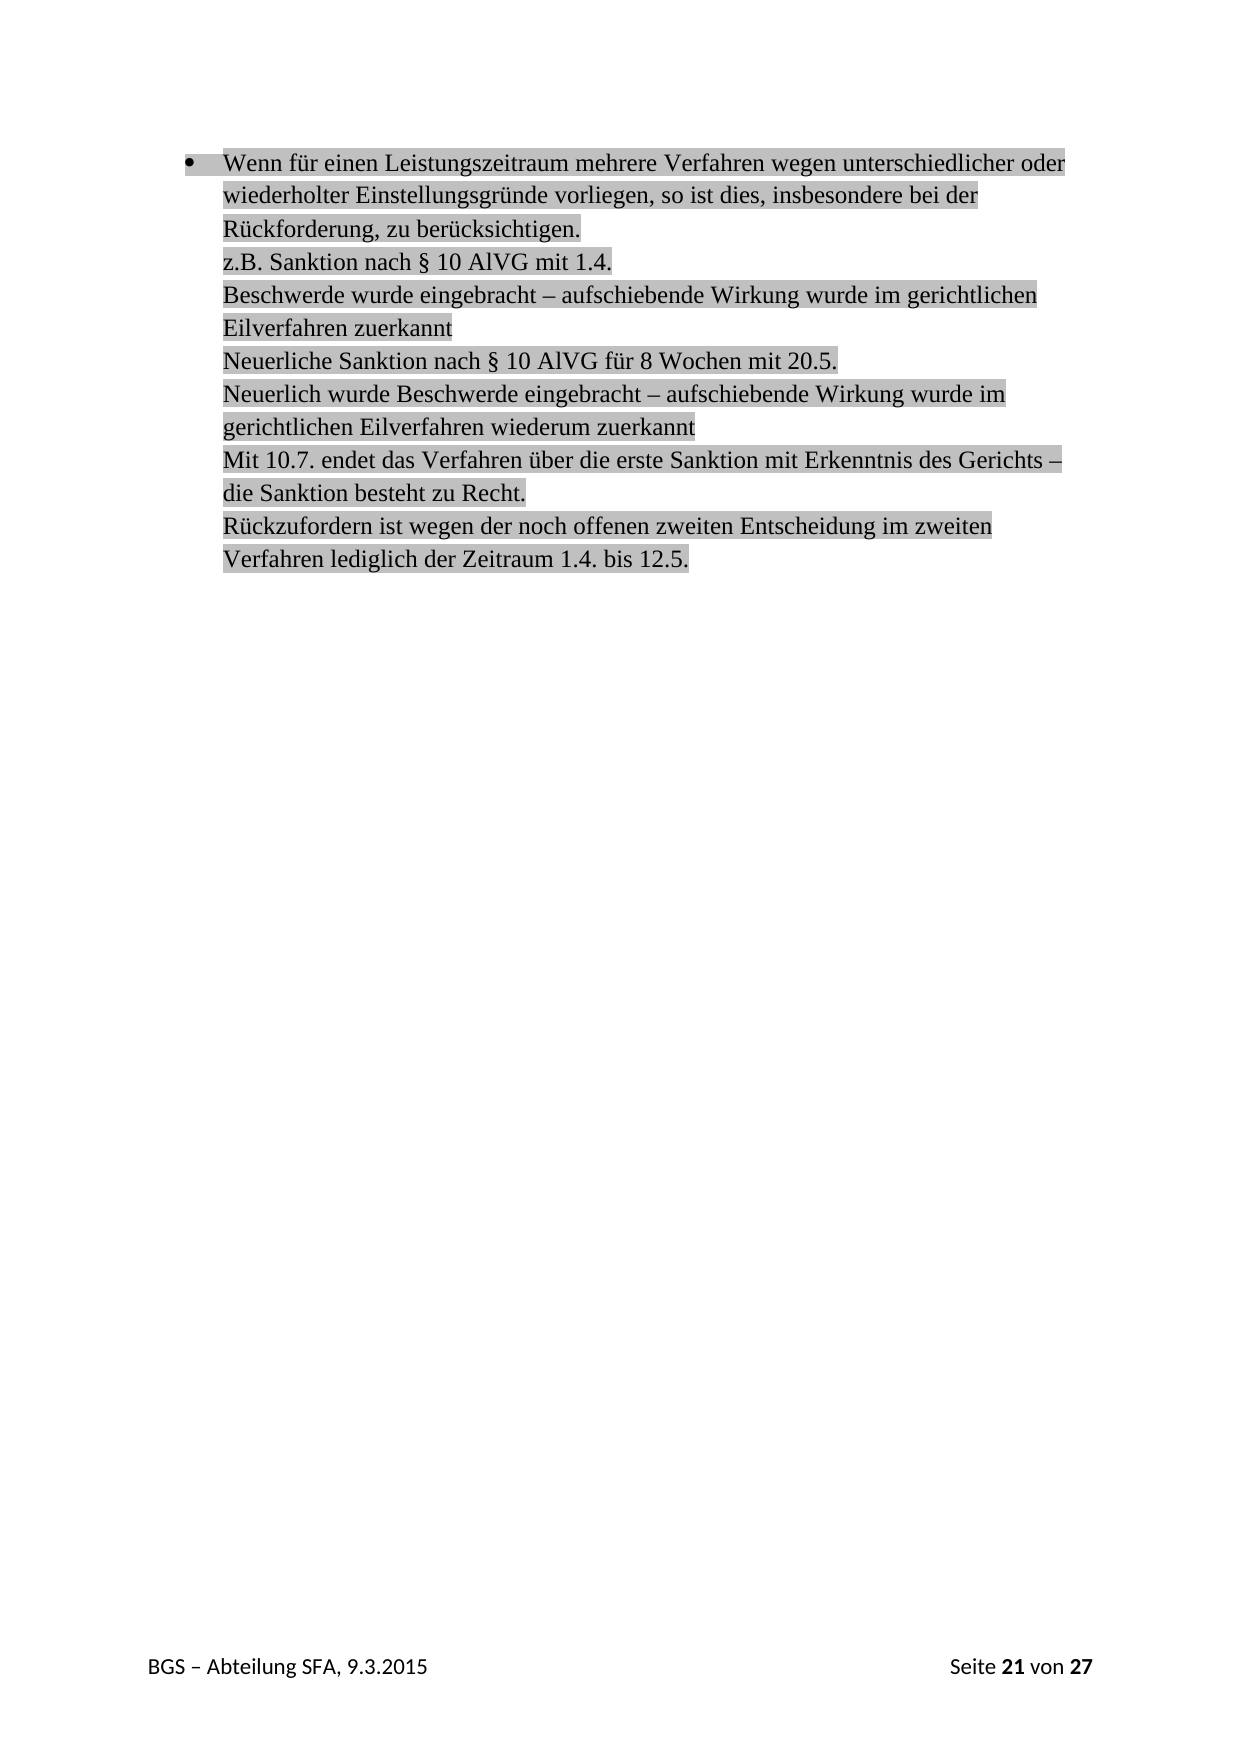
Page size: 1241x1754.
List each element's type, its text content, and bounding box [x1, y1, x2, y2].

list Wenn für einen Leistungszeitraum mehrere Verfahren wegen unterschiedlicher oder wiederholter Einstellungsgründe vorliegen, so ist dies, insbesondere bei der Rückforderung, zu berücksichtigen. z.B. Sanktion nach § 10 AlVG mit 1.4. Beschwerde wurde eingebracht – aufschiebende Wirkung wurde im gerichtlichen Eilverfahren zuerkannt Neuerliche Sanktion nach § 10 AlVG für 8 Wochen mit 20.5. Neuerlich wurde Beschwerde eingebracht – aufschiebende Wirkung wurde im gerichtlichen Eilverfahren wiederum zuerkannt Mit 10.7. endet das Verfahren über die erste Sanktion mit Erkenntnis des Gerichts – die Sanktion besteht zu Recht. Rückzufordern ist wegen der noch offenen zweiten Entscheidung im zweiten Verfahren lediglich der Zeitraum 1.4. bis 12.5. [185, 148, 1093, 605]
